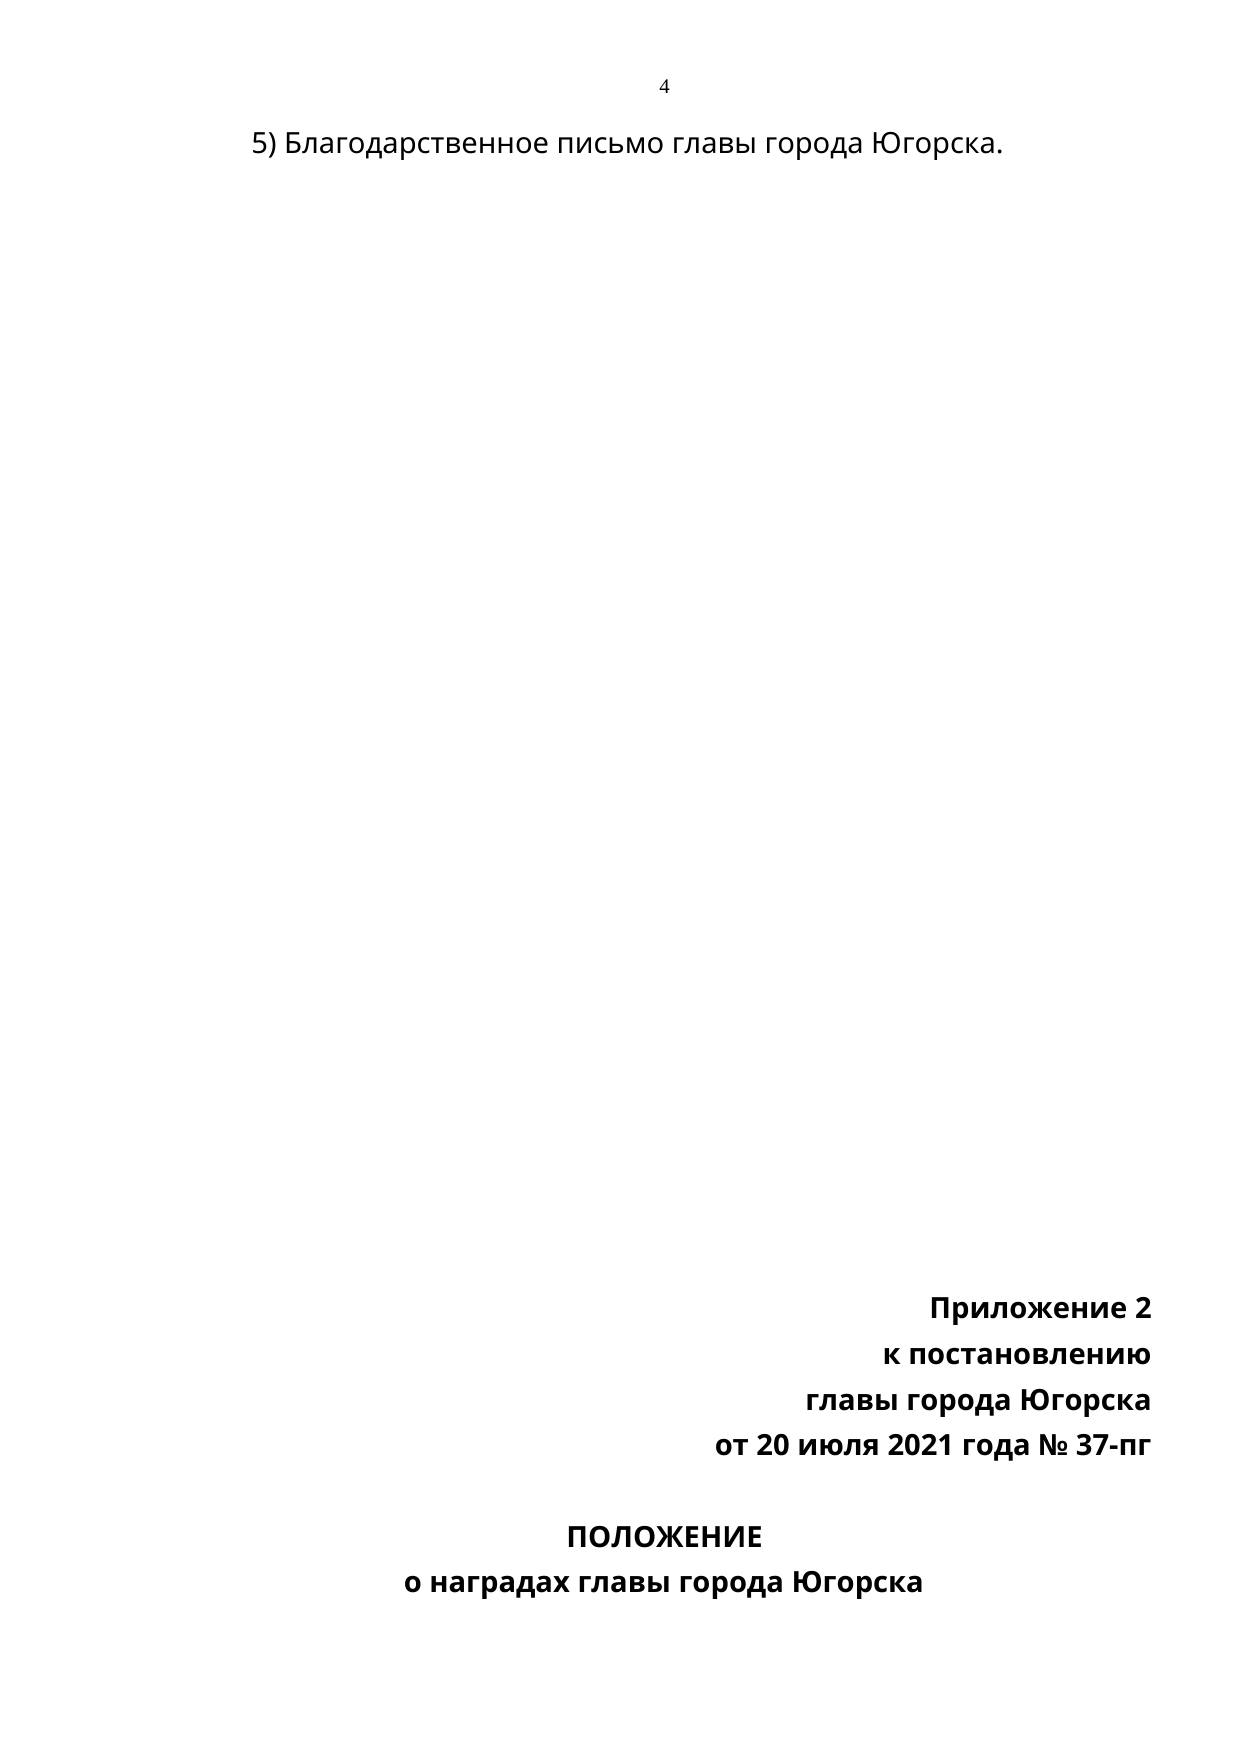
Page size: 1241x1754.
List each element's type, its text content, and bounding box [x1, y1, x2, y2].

text ПОЛОЖЕНИЕ [177, 1516, 1152, 1556]
text Приложение 2 [177, 1288, 1152, 1327]
text 5) Благодарственное письмо главы города Югорска. [177, 122, 1152, 162]
text к постановлению [177, 1333, 1152, 1373]
text от 20 июля 2021 года № 37-пг [177, 1425, 1152, 1464]
text о наградах главы города Югорска [176, 1562, 1152, 1601]
text главы города Югорска [177, 1379, 1152, 1419]
